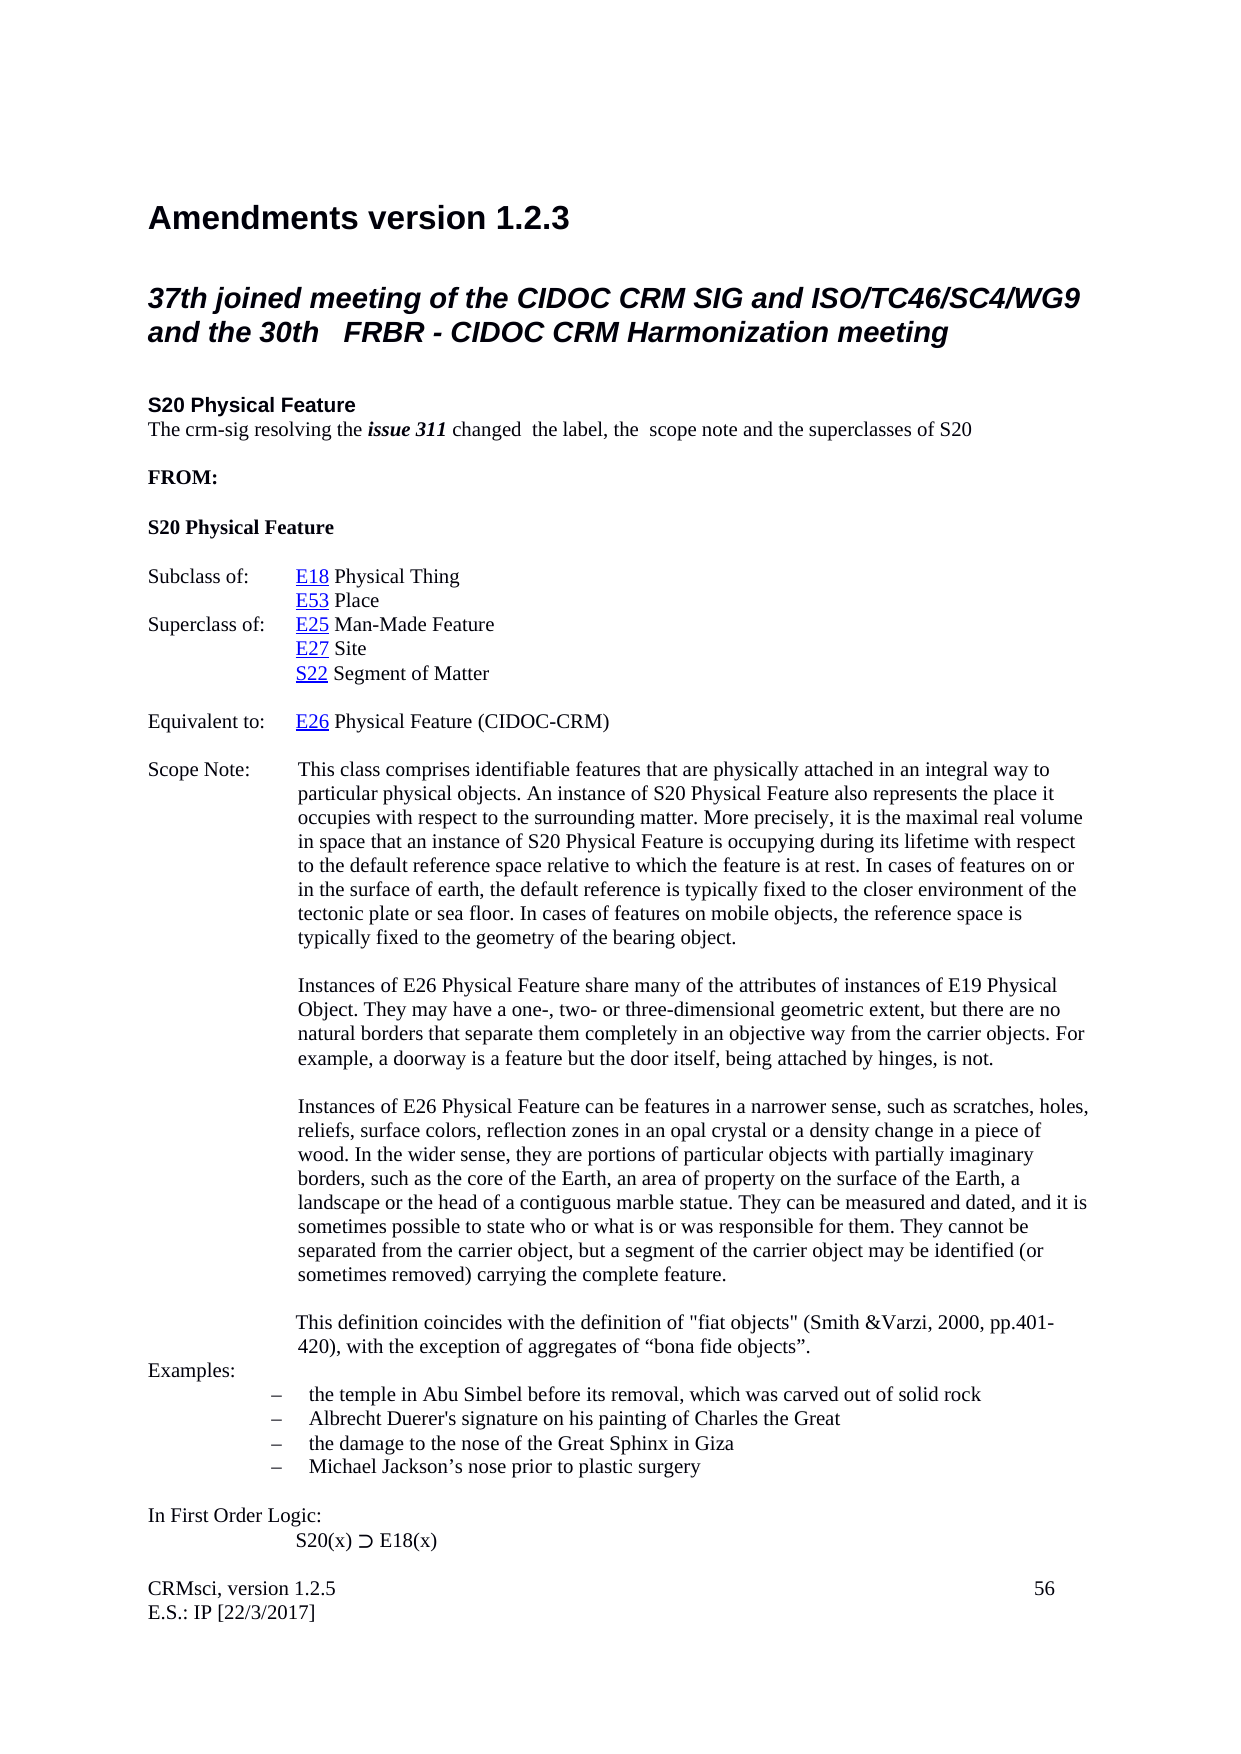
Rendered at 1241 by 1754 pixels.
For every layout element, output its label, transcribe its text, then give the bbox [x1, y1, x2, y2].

text Subclass of: E18 Physical Thing [148, 564, 1092, 588]
text Instances of E26 Physical Feature can be features in a narrower sense, such as scratches, holes, reliefs, surface colors, reflection zones in an opal crystal or a density change in a piece of wood. In the wider sense, they are portions of particular objects with partially imaginary borders, such as the core of the Earth, an area of property on the surface of the Earth, a landscape or the head of a contiguous marble statue. They can be measured and dated, and it is sometimes possible to state who or what is or was responsible for them. They cannot be separated from the carrier object, but a segment of the carrier object may be identified (or sometimes removed) carrying the complete feature. [298, 1093, 1092, 1286]
text This definition coincides with the definition of "fiat objects" (Smith &Varzi, 2000, pp.401-420), with the exception of aggregates of “bona fide objects”. [295, 1310, 1092, 1358]
subtitle S20 Physical Feature [148, 514, 1092, 539]
text Scope Note: This class comprises identifiable features that are physically attached in an integral way to particular physical objects. An instance of S20 Physical Feature also represents the place it occupies with respect to the surrounding matter. More precisely, it is the maximal real volume in space that an instance of S20 Physical Feature is occupying during its lifetime with respect to the default reference space relative to which the feature is at rest. In cases of features on or in the surface of earth, the default reference is typically fixed to the closer environment of the tectonic plate or sea floor. In cases of features on mobile objects, the reference space is typically fixed to the geometry of the bearing object. [148, 757, 1092, 949]
list the temple in Abu Simbel before its removal, which was carved out of solid rock [271, 1382, 1092, 1406]
text Superclass of: E25 Man-Made Feature [148, 612, 1092, 636]
subtitle Amendments version 1.2.3 [148, 198, 1092, 236]
text E53 Place [222, 588, 1092, 612]
text The crm-sig resolving the issue 311 changed the label, the scope note and the superclasses of S20 [148, 417, 1092, 441]
subtitle 37th joined meeting of the CIDOC CRM SIG and ISO/TC46/SC4/WG9 and the 30th FRBR - CIDOC CRM Harmonization meeting [148, 281, 1092, 348]
text S22 Segment of Matter [222, 660, 1092, 684]
text S20(x) ⊃ E18(x) [148, 1527, 1092, 1552]
text Instances of E26 Physical Feature share many of the attributes of instances of E19 Physical Object. They may have a one-, two- or three-dimensional geometric extent, but there are no natural borders that separate them completely in an objective way from the carrier objects. For example, a doorway is a feature but the door itself, being attached by hinges, is not. [298, 973, 1092, 1069]
text Equivalent to: E26 Physical Feature (CIDOC-CRM) [148, 708, 1092, 733]
list Albrecht Duerer's signature on his painting of Charles the Great [271, 1406, 1092, 1430]
subtitle S20 Physical Feature [148, 393, 1092, 417]
text E27 Site [222, 636, 1092, 660]
list Michael Jackson’s nose prior to plastic surgery [271, 1454, 1092, 1478]
text FROM: [148, 465, 1092, 489]
list the damage to the nose of the Great Sphinx in Giza [271, 1430, 1092, 1454]
text Examples: [148, 1358, 1092, 1382]
text In First Order Logic: [148, 1503, 1092, 1527]
